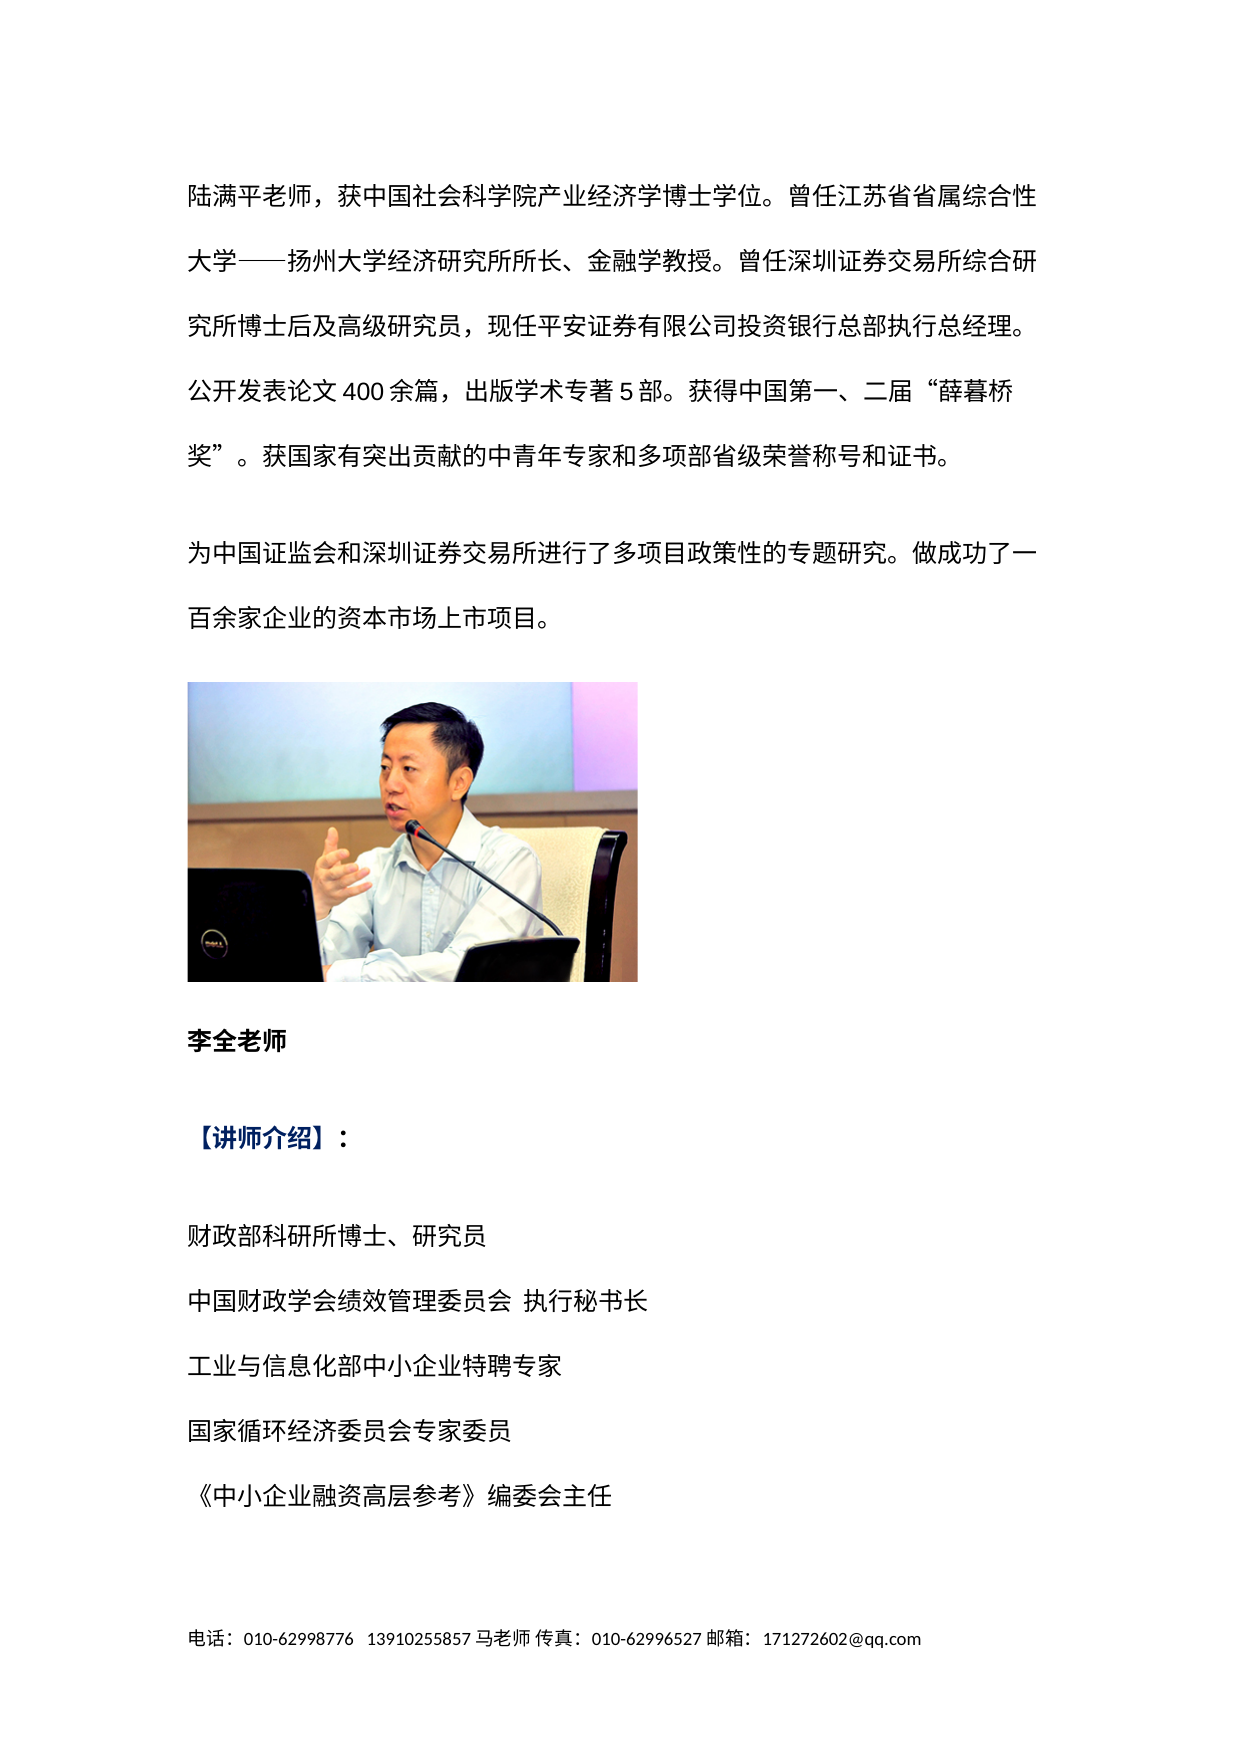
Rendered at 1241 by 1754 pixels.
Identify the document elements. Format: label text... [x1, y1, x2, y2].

text 国家循环经济委员会专家委员 [187, 1397, 1053, 1462]
text 财政部科研所博士、研究员 [187, 1202, 1053, 1267]
text 工业与信息化部中小企业特聘专家 [187, 1332, 1053, 1397]
text 李全老师 [187, 1007, 1053, 1072]
text 陆满平老师，获中国社会科学院产业经济学博士学位。曾任江苏省省属综合性大学——扬州大学经济研究所所长、金融学教授。曾任深圳证券交易所综合研究所博士后及高级研究员，现任平安证券有限公司投资银行总部执行总经理。公开发表论文400余篇，出版学术专著5部。获得中国第一、二届“薛暮桥奖”。获国家有突出贡献的中青年专家和多项部省级荣誉称号和证书。 [187, 162, 1053, 487]
text 为中国证监会和深圳证券交易所进行了多项目政策性的专题研究。做成功了一百余家企业的资本市场上市项目。 [187, 519, 1053, 649]
text 【讲师介绍】： [187, 1104, 1053, 1169]
text 中国财政学会绩效管理委员会 执行秘书长 [187, 1267, 1053, 1332]
text 《中小企业融资高层参考》编委会主任 [187, 1462, 1053, 1527]
picture [187, 682, 638, 982]
